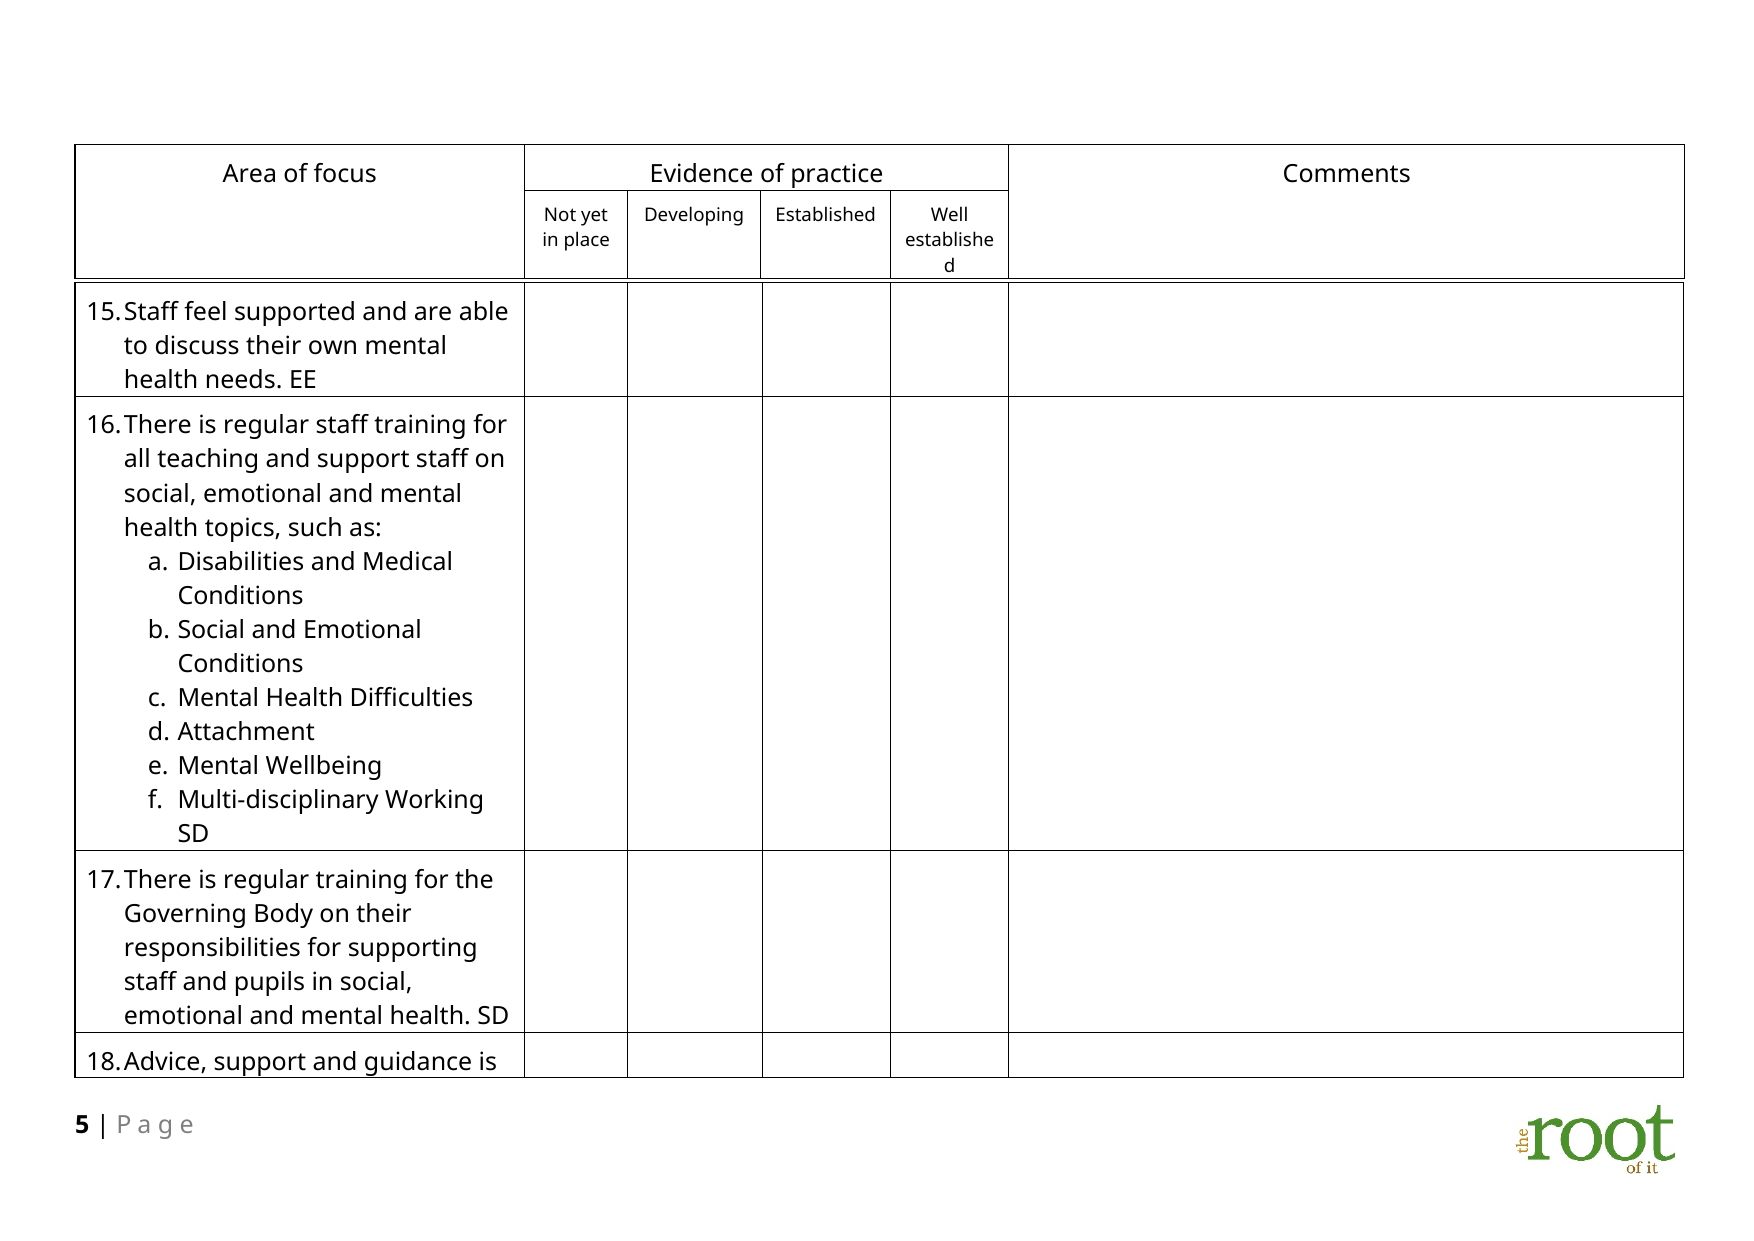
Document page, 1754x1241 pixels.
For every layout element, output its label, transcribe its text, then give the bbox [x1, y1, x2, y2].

table_cell [628, 1033, 762, 1077]
table_cell [628, 283, 762, 396]
table_cell There is regular staff training for all teaching and support staff on social, emotional and mental health topics, such as: Disabilities and Medical Conditions Social and Emotional Conditions Mental Health Difficulties Attachment Mental Wellbeing Multi-disciplinary Working SD [76, 397, 524, 850]
table_cell [1009, 283, 1683, 396]
table_cell [763, 397, 890, 850]
table_cell [763, 1033, 890, 1077]
table_cell [525, 1033, 627, 1077]
table_cell [891, 397, 1008, 850]
picture [1511, 1100, 1679, 1174]
table_cell [1009, 1033, 1683, 1077]
table_cell [525, 283, 627, 396]
table_cell [763, 851, 890, 1032]
table_cell [1009, 397, 1683, 850]
table_cell [628, 397, 762, 850]
table_cell [891, 1033, 1008, 1077]
table_cell [525, 397, 627, 850]
table_cell [763, 283, 890, 396]
table_cell [891, 283, 1008, 396]
table_cell There is regular training for the Governing Body on their responsibilities for supporting staff and pupils in social, emotional and mental health. SD [76, 851, 524, 1032]
table_cell [525, 851, 627, 1032]
table_cell [891, 851, 1008, 1032]
table_cell [628, 851, 762, 1032]
table_cell Staff feel supported and are able to discuss their own mental health needs. EE [76, 283, 524, 396]
table_cell [1009, 851, 1683, 1032]
